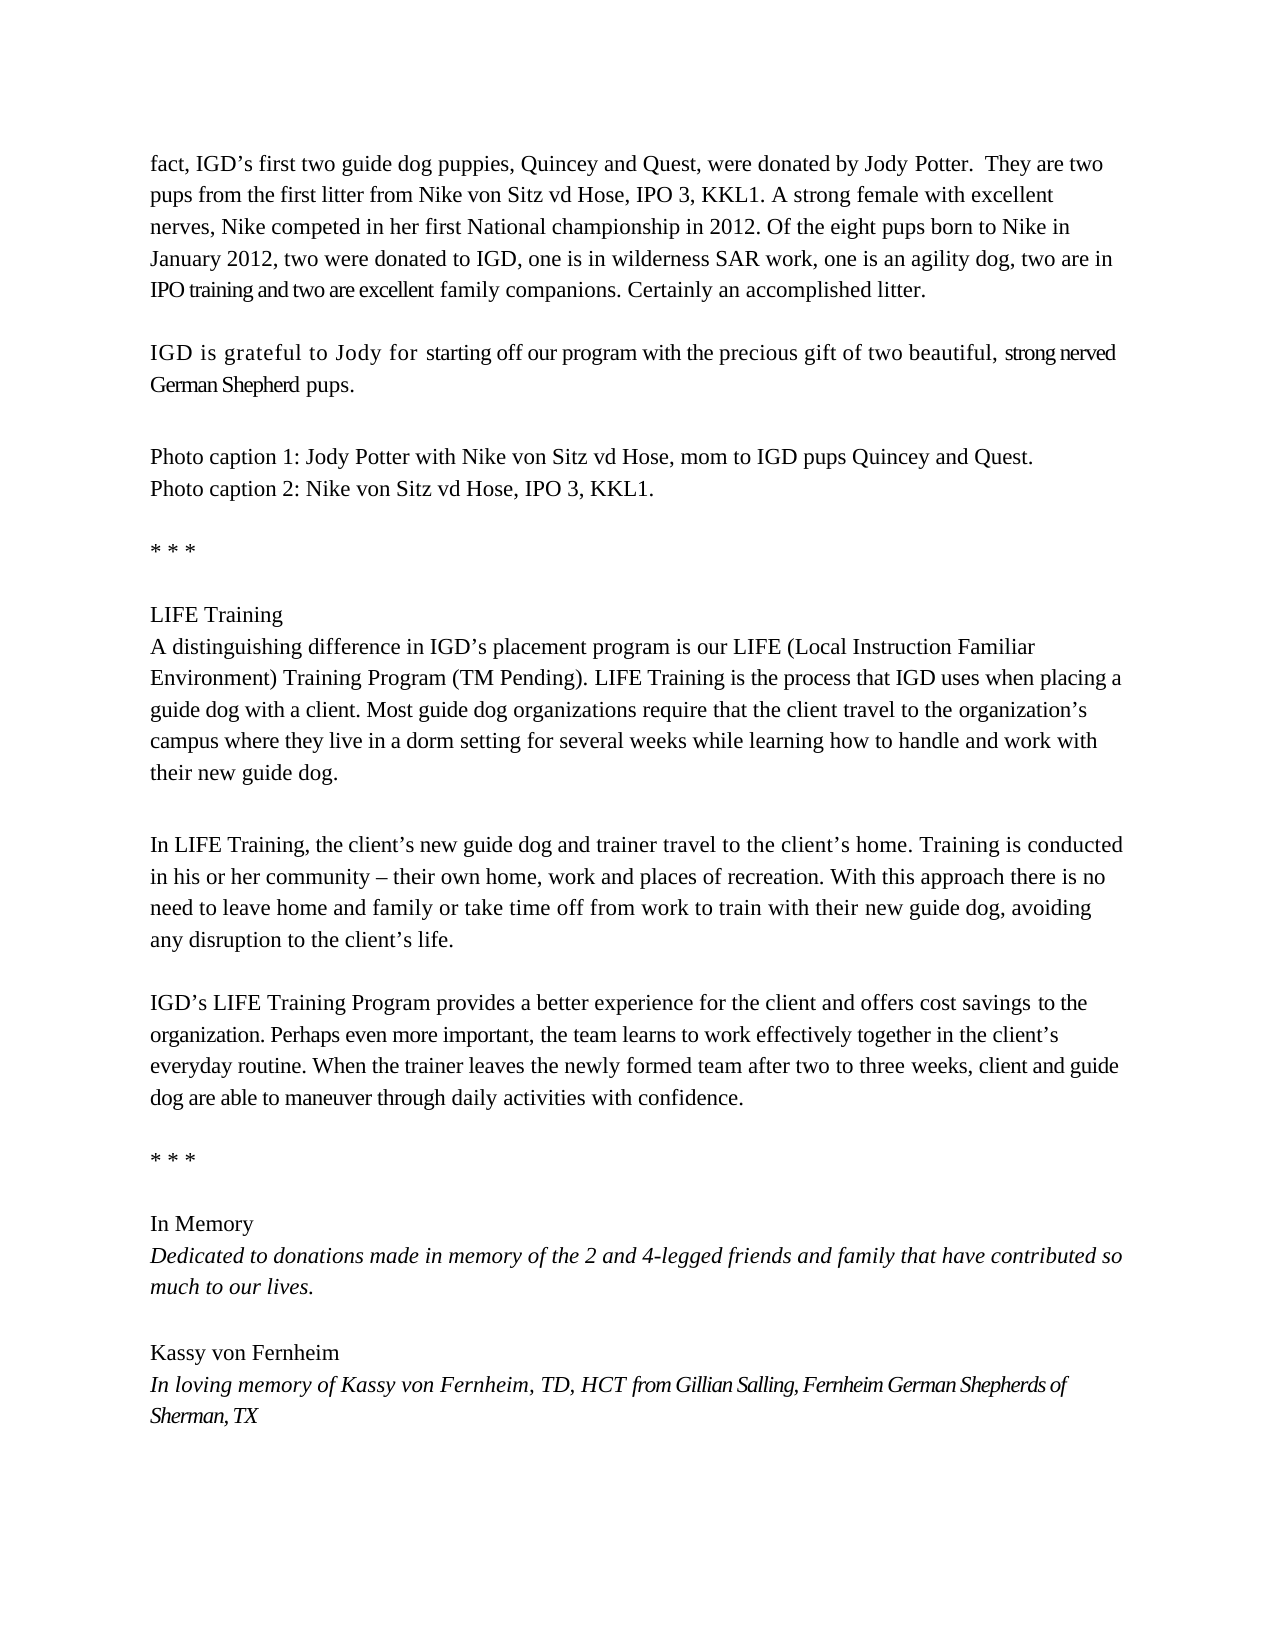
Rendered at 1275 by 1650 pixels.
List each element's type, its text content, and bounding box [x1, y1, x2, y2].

text LIFE Training [150, 601, 1125, 627]
text A distinguishing difference in IGD’s placement program is our LIFE (Local Instruction Familiar Environment) Training Program (TM Pending). LIFE Training is the process that IGD uses when placing a guide dog with a client. Most guide dog organizations require that the client travel to the organization’s campus where they live in a dorm setting for several weeks while learning how to handle and work with their new guide dog. [150, 633, 1125, 785]
text Kassy von Fernheim [150, 1339, 1125, 1366]
text In Memory [150, 1210, 1125, 1236]
text * * * [150, 538, 1125, 564]
text In loving memory of Kassy von Fernheim, TD, HCT from Gillian Salling, Fernheim German Shepherds of Sherman, TX [150, 1371, 1125, 1429]
text Photo caption 2: Nike von Sitz vd Hose, IPO 3, KKL1. [150, 475, 1125, 501]
text Photo caption 1: Jody Potter with Nike von Sitz vd Hose, mom to IGD pups Quincey and Quest. [150, 443, 1125, 470]
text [150, 150, 1125, 303]
text * * * [150, 1147, 1125, 1173]
text IGD is grateful to Jody for starting off our program with the precious gift of two beautiful, strong nerved German Shepherd pups. [150, 339, 1125, 397]
text Dedicated to donations made in memory of the 2 and 4-legged friends and family that have contributed so much to our lives. [150, 1242, 1125, 1299]
text IGD’s LIFE Training Program provides a better experience for the client and offers cost savings to the organization. Perhaps even more important, the team learns to work effectively together in the client’s everyday routine. When the trainer leaves the newly formed team after two to three weeks, client and guide dog are able to maneuver through daily activities with confidence. [150, 989, 1125, 1110]
text In LIFE Training, the client’s new guide dog and trainer travel to the client’s home. Training is conducted in his or her community – their own home, work and places of recreation. With this approach there is no need to leave home and family or take time off from work to train with their new guide dog, avoiding any disruption to the client’s life. [150, 831, 1125, 952]
